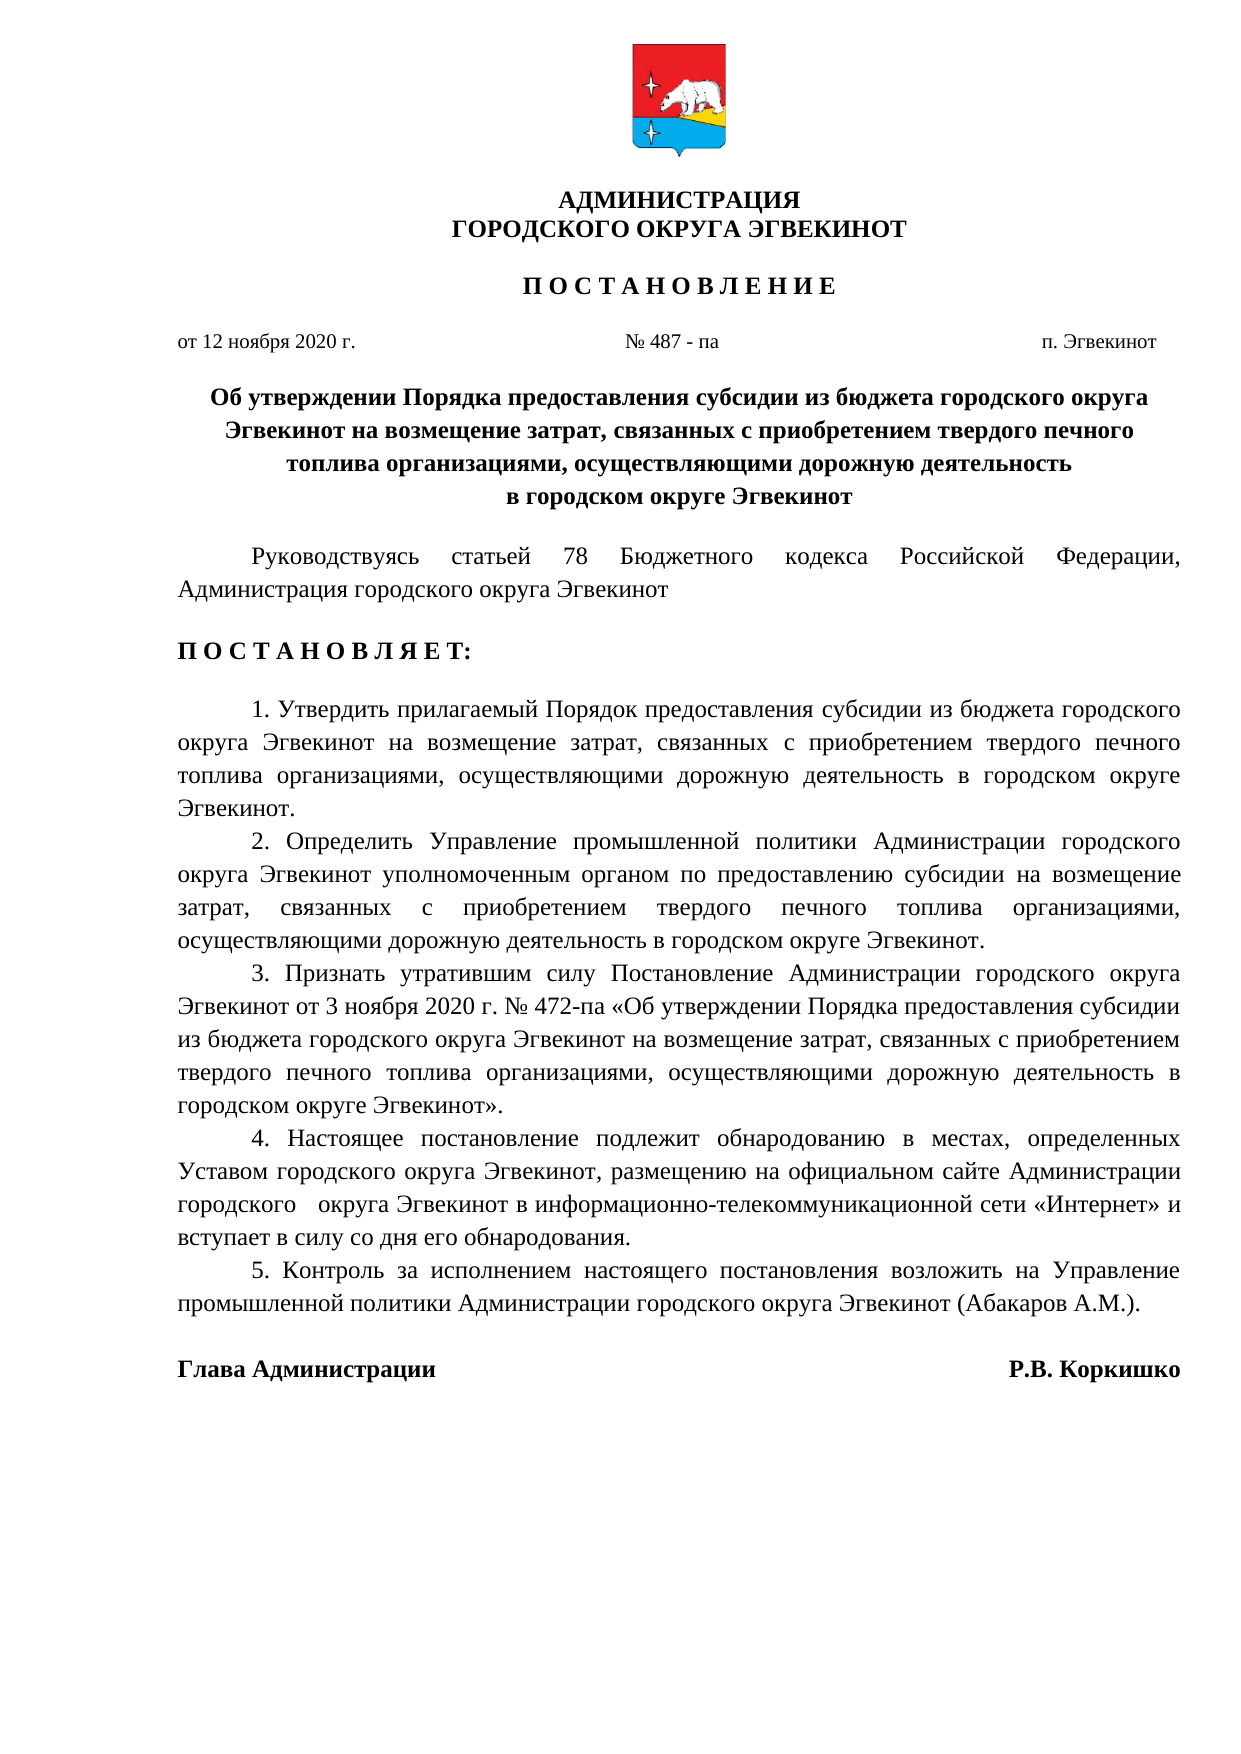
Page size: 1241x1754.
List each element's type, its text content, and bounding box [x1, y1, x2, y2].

text П О С Т А Н О В Л Я Е Т: [177, 636, 1181, 665]
text П О С Т А Н О В Л Е Н И Е [177, 271, 1181, 300]
text Глава Администрации Р.В. Коркишко [177, 1354, 1181, 1383]
table_header № 487 - па [503, 329, 840, 353]
table_header от 12 ноября 2020 г. [166, 329, 503, 353]
table_header п. Эгвекинот [840, 329, 1196, 353]
text Руководствуясь статьей 78 Бюджетного кодекса Российской Федерации, Администрация городского округа Эгвекинот [177, 541, 1181, 603]
text 4. Настоящее постановление подлежит обнародованию в местах, определенных Уставом городского округа Эгвекинот, размещению на официальном сайте Администрации городского округа Эгвекинот в информационно-телекоммуникационной сети «Интернет» и вступает в силу со дня его обнародования. [177, 1123, 1181, 1251]
text 1. Утвердить прилагаемый Порядок предоставления субсидии из бюджета городского округа Эгвекинот на возмещение затрат, связанных с приобретением твердого печного топлива организациями, осуществляющими дорожную деятельность в городском округе Эгвекинот. [177, 694, 1181, 821]
picture [632, 44, 726, 157]
text 3. Признать утратившим силу Постановление Администрации городского округа Эгвекинот от 3 ноября 2020 г. № 472-па «Об утверждении Порядка предоставления субсидии из бюджета городского округа Эгвекинот на возмещение затрат, связанных с приобретением твердого печного топлива организациями, осуществляющими дорожную деятельность в городском округе Эгвекинот». [177, 958, 1181, 1119]
picture [646, 123, 657, 141]
text 5. Контроль за исполнением настоящего постановления возложить на Управление промышленной политики Администрации городского округа Эгвекинот (Абакаров А.М.). [177, 1255, 1181, 1317]
text 2. Определить Управление промышленной политики Администрации городского округа Эгвекинот уполномоченным органом по предоставлению субсидии на возмещение затрат, связанных с приобретением твердого печного топлива организациями, осуществляющими дорожную деятельность в городском округе Эгвекинот. [177, 826, 1181, 953]
text ГОРОДСКОГО ОКРУГА ЭГВЕКИНОТ [177, 214, 1181, 243]
text АДМИНИСТРАЦИЯ [177, 185, 1181, 214]
text Об утверждении Порядка предоставления субсидии из бюджета городского округа Эгвекинот на возмещение затрат, связанных с приобретением твердого печного топлива организациями, осуществляющими дорожную деятельность [177, 382, 1181, 476]
text в городском округе Эгвекинот [177, 481, 1181, 509]
